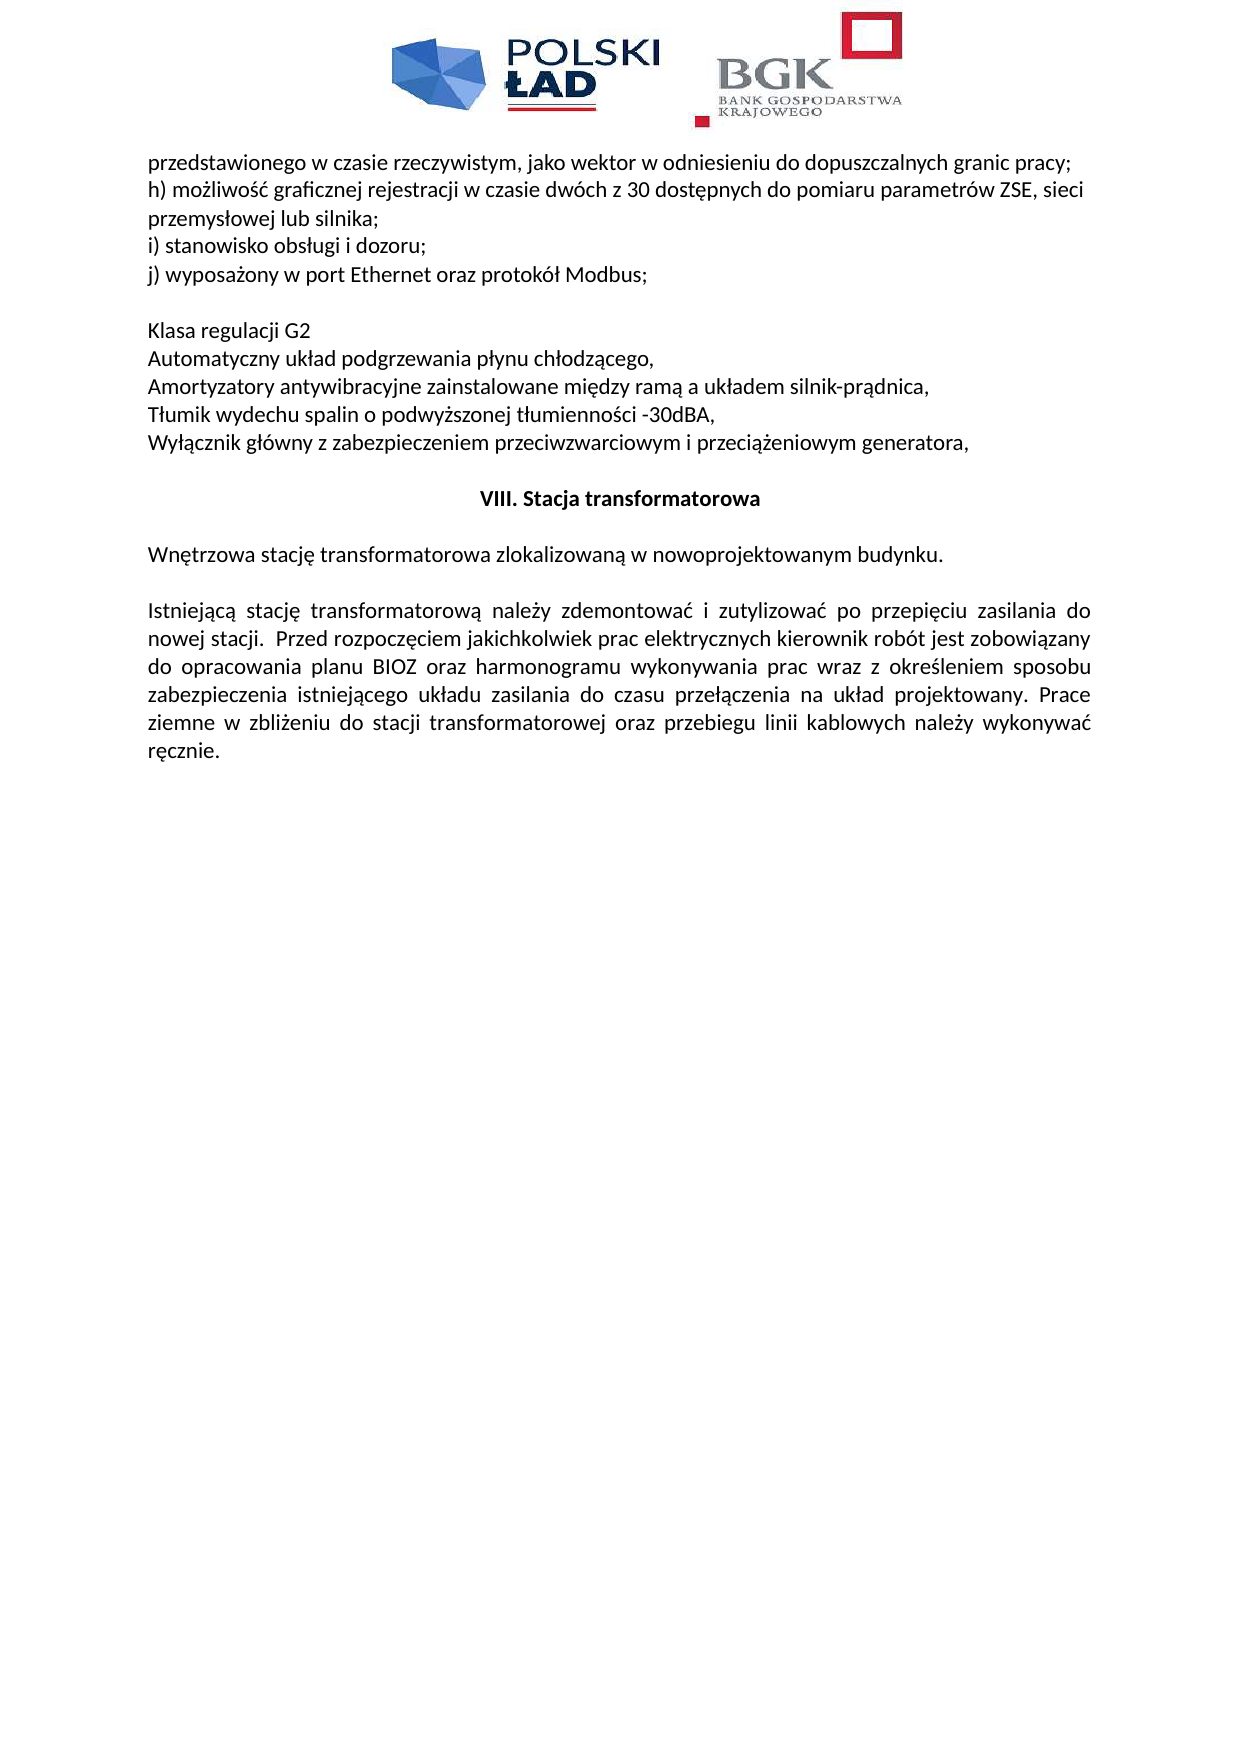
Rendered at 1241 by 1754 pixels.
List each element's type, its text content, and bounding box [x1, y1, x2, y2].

text Amortyzatory antywibracyjne zainstalowane między ramą a układem silnik-prądnica, [148, 372, 1093, 400]
text h) możliwość graficznej rejestracji w czasie dwóch z 30 dostępnych do pomiaru parametrów ZSE, sieci [148, 176, 1093, 204]
text Automatyczny układ podgrzewania płynu chłodzącego, [148, 344, 1093, 372]
text Klasa regulacji G2 [148, 316, 1093, 344]
text VIII. Stacja transformatorowa [148, 484, 1093, 512]
text przedstawionego w czasie rzeczywistym, jako wektor w odniesieniu do dopuszczalnych granic pracy; [148, 148, 1093, 176]
text Wnętrzowa stację transformatorowa zlokalizowaną w nowoprojektowanym budynku. [148, 540, 1093, 568]
text i) stanowisko obsługi i dozoru; [148, 232, 1093, 260]
text Istniejącą stację transformatorową należy zdemontować i zutylizować po przepięciu zasilania do nowej stacji. Przed rozpoczęciem jakichkolwiek prac elektrycznych kierownik robót jest zobowiązany do opracowania planu BIOZ oraz harmonogramu wykonywania prac wraz z określeniem sposobu zabezpieczenia istniejącego układu zasilania do czasu przełączenia na układ projektowany. Prace ziemne w zbliżeniu do stacji transformatorowej oraz przebiegu linii kablowych należy wykonywać ręcznie. [148, 596, 1093, 764]
text j) wyposażony w port Ethernet oraz protokół Modbus; [148, 260, 1093, 288]
text przemysłowej lub silnika; [148, 204, 1093, 232]
text Wyłącznik główny z zabezpieczeniem przeciwzwarciowym i przeciążeniowym generatora, [148, 428, 1093, 456]
text Tłumik wydechu spalin o podwyższonej tłumienności -30dBA, [148, 400, 1093, 428]
